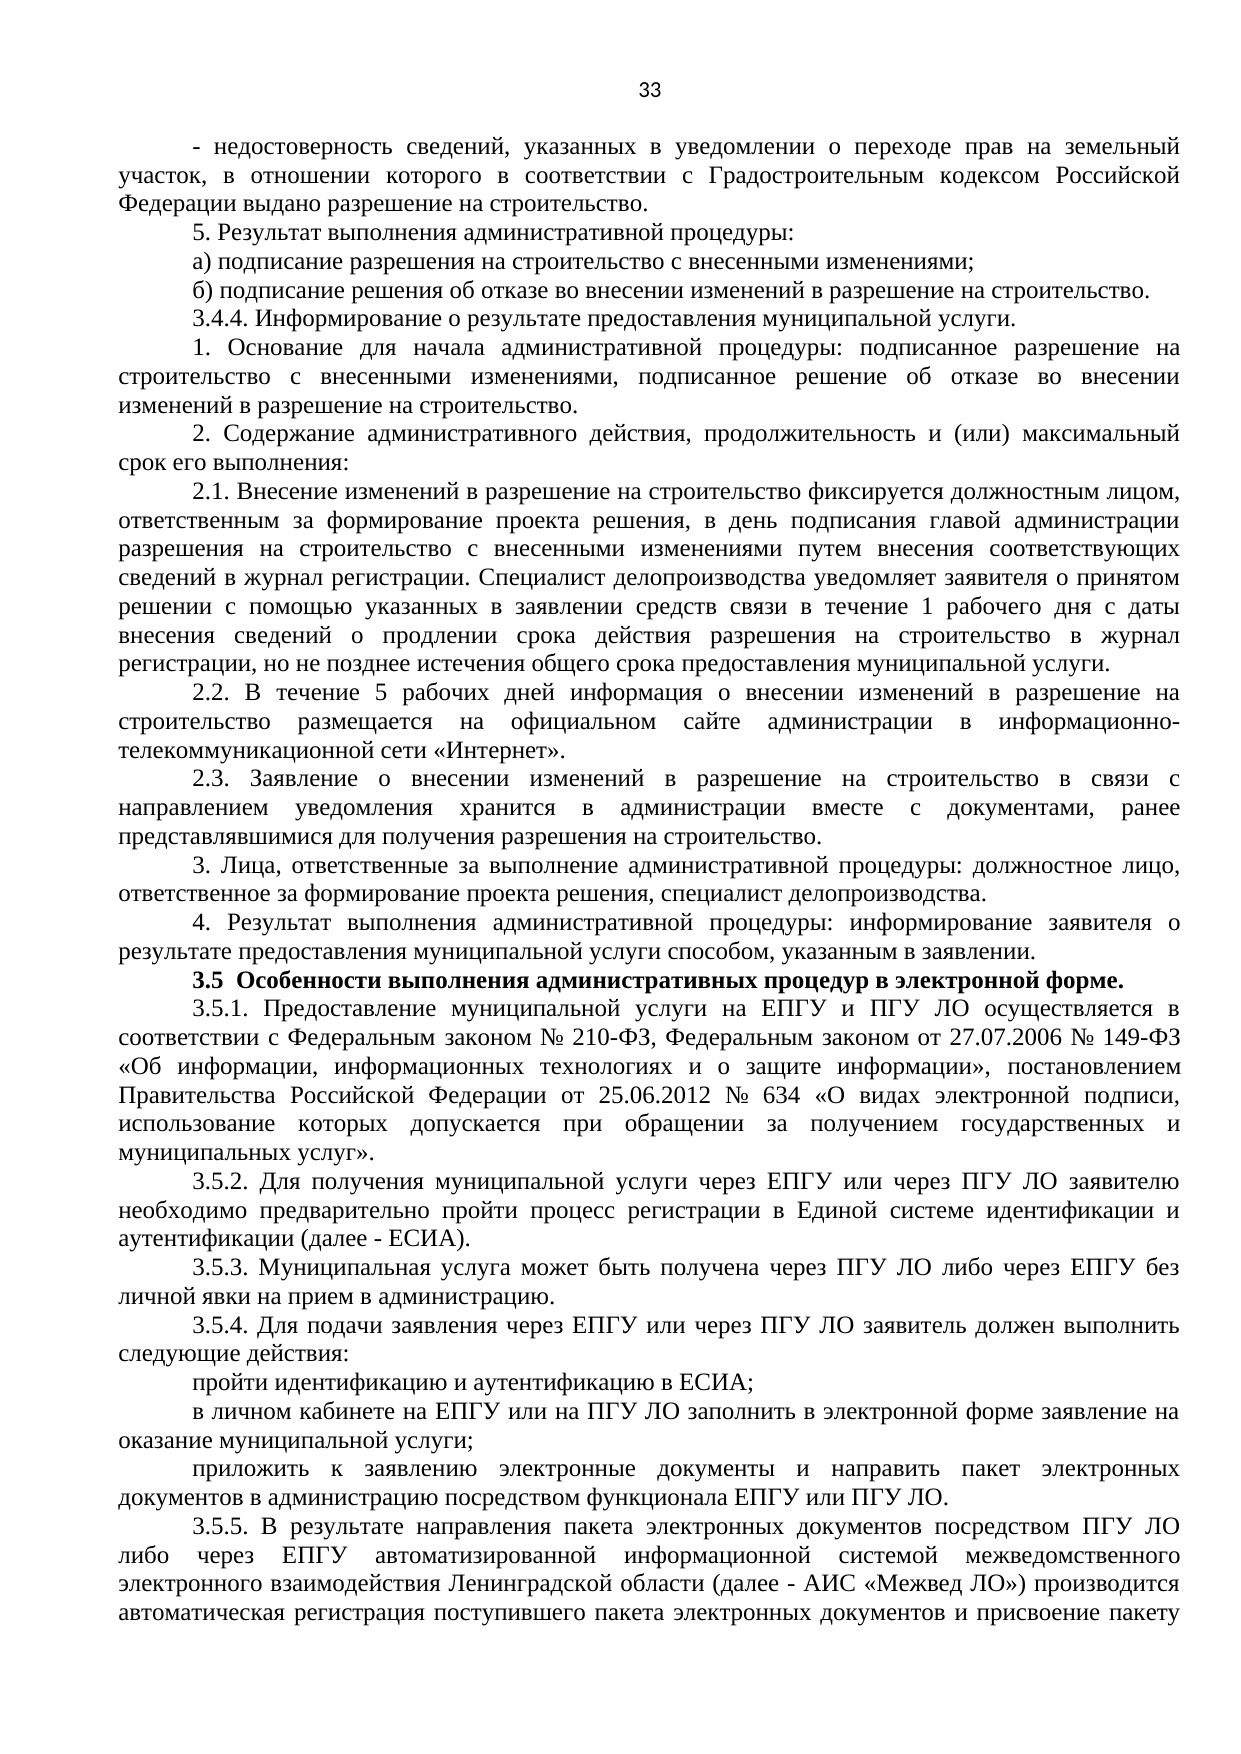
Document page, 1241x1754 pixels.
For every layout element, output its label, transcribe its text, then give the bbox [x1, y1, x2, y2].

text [118, 1511, 1181, 1626]
text 3.5.3. Муниципальная услуга может быть получена через ПГУ ЛО либо через ЕПГУ без личной явки на прием в администрацию. [118, 1252, 1181, 1310]
text а) подписание разрешения на строительство с внесенными изменениями; [118, 246, 1181, 275]
text 2.1. Внесение изменений в разрешение на строительство фиксируется должностным лицом, ответственным за формирование проекта решения, в день подписания главой администрации разрешения на строительство с внесенными изменениями путем внесения соответствующих сведений в журнал регистрации. Специалист делопроизводства уведомляет заявителя о принятом решении с помощью указанных в заявлении средств связи в течение 1 рабочего дня с даты внесения сведений о продлении срока действия разрешения на строительство в журнал регистрации, но не позднее истечения общего срока предоставления муниципальной услуги. [118, 476, 1181, 677]
text 3.5.1. Предоставление муниципальной услуги на ЕПГУ и ПГУ ЛО осуществляется в соответствии с Федеральным законом № 210-ФЗ, Федеральным законом от 27.07.2006 № 149-ФЗ «Об информации, информационных технологиях и о защите информации», постановлением Правительства Российской Федерации от 25.06.2012 № 634 «О видах электронной подписи, использование которых допускается при обращении за получением государственных и муниципальных услуг». [118, 993, 1181, 1166]
text в личном кабинете на ЕПГУ или на ПГУ ЛО заполнить в электронной форме заявление на оказание муниципальной услуги; [118, 1396, 1181, 1453]
text 2.3. Заявление о внесении изменений в разрешение на строительство в связи с направлением уведомления хранится в администрации вместе с документами, ранее представлявшимися для получения разрешения на строительство. [118, 763, 1181, 850]
text 1. Основание для начала административной процедуры: подписанное разрешение на строительство с внесенными изменениями, подписанное решение об отказе во внесении изменений в разрешение на строительство. [118, 332, 1181, 418]
text 5. Результат выполнения административной процедуры: [118, 217, 1181, 246]
text приложить к заявлению электронные документы и направить пакет электронных документов в администрацию посредством функционала ЕПГУ или ПГУ ЛО. [118, 1453, 1181, 1511]
text 2. Содержание административного действия, продолжительность и (или) максимальный срок его выполнения: [118, 418, 1181, 476]
text 3.4.4. Информирование о результате предоставления муниципальной услуги. [118, 303, 1181, 332]
text 4. Результат выполнения административной процедуры: информирование заявителя о результате предоставления муниципальной услуги способом, указанным в заявлении. [118, 907, 1181, 965]
text 3. Лица, ответственные за выполнение административной процедуры: должностное лицо, ответственное за формирование проекта решения, специалист делопроизводства. [118, 850, 1181, 907]
text 3.5 Особенности выполнения административных процедур в электронной форме. [118, 965, 1181, 993]
text 3.5.4. Для подачи заявления через ЕПГУ или через ПГУ ЛО заявитель должен выполнить следующие действия: [118, 1310, 1181, 1367]
text 3.5.2. Для получения муниципальной услуги через ЕПГУ или через ПГУ ЛО заявителю необходимо предварительно пройти процесс регистрации в Единой системе идентификации и аутентификации (далее - ЕСИА). [118, 1166, 1181, 1252]
text 2.2. В течение 5 рабочих дней информация о внесении изменений в разрешение на строительство размещается на официальном сайте администрации в информационно-телекоммуникационной сети «Интернет». [118, 677, 1181, 763]
text пройти идентификацию и аутентификацию в ЕСИА; [118, 1367, 1181, 1396]
text - недостоверность сведений, указанных в уведомлении о переходе прав на земельный участок, в отношении которого в соответствии с Градостроительным кодексом Российской Федерации выдано разрешение на строительство. [118, 131, 1181, 217]
text б) подписание решения об отказе во внесении изменений в разрешение на строительство. [118, 275, 1181, 303]
